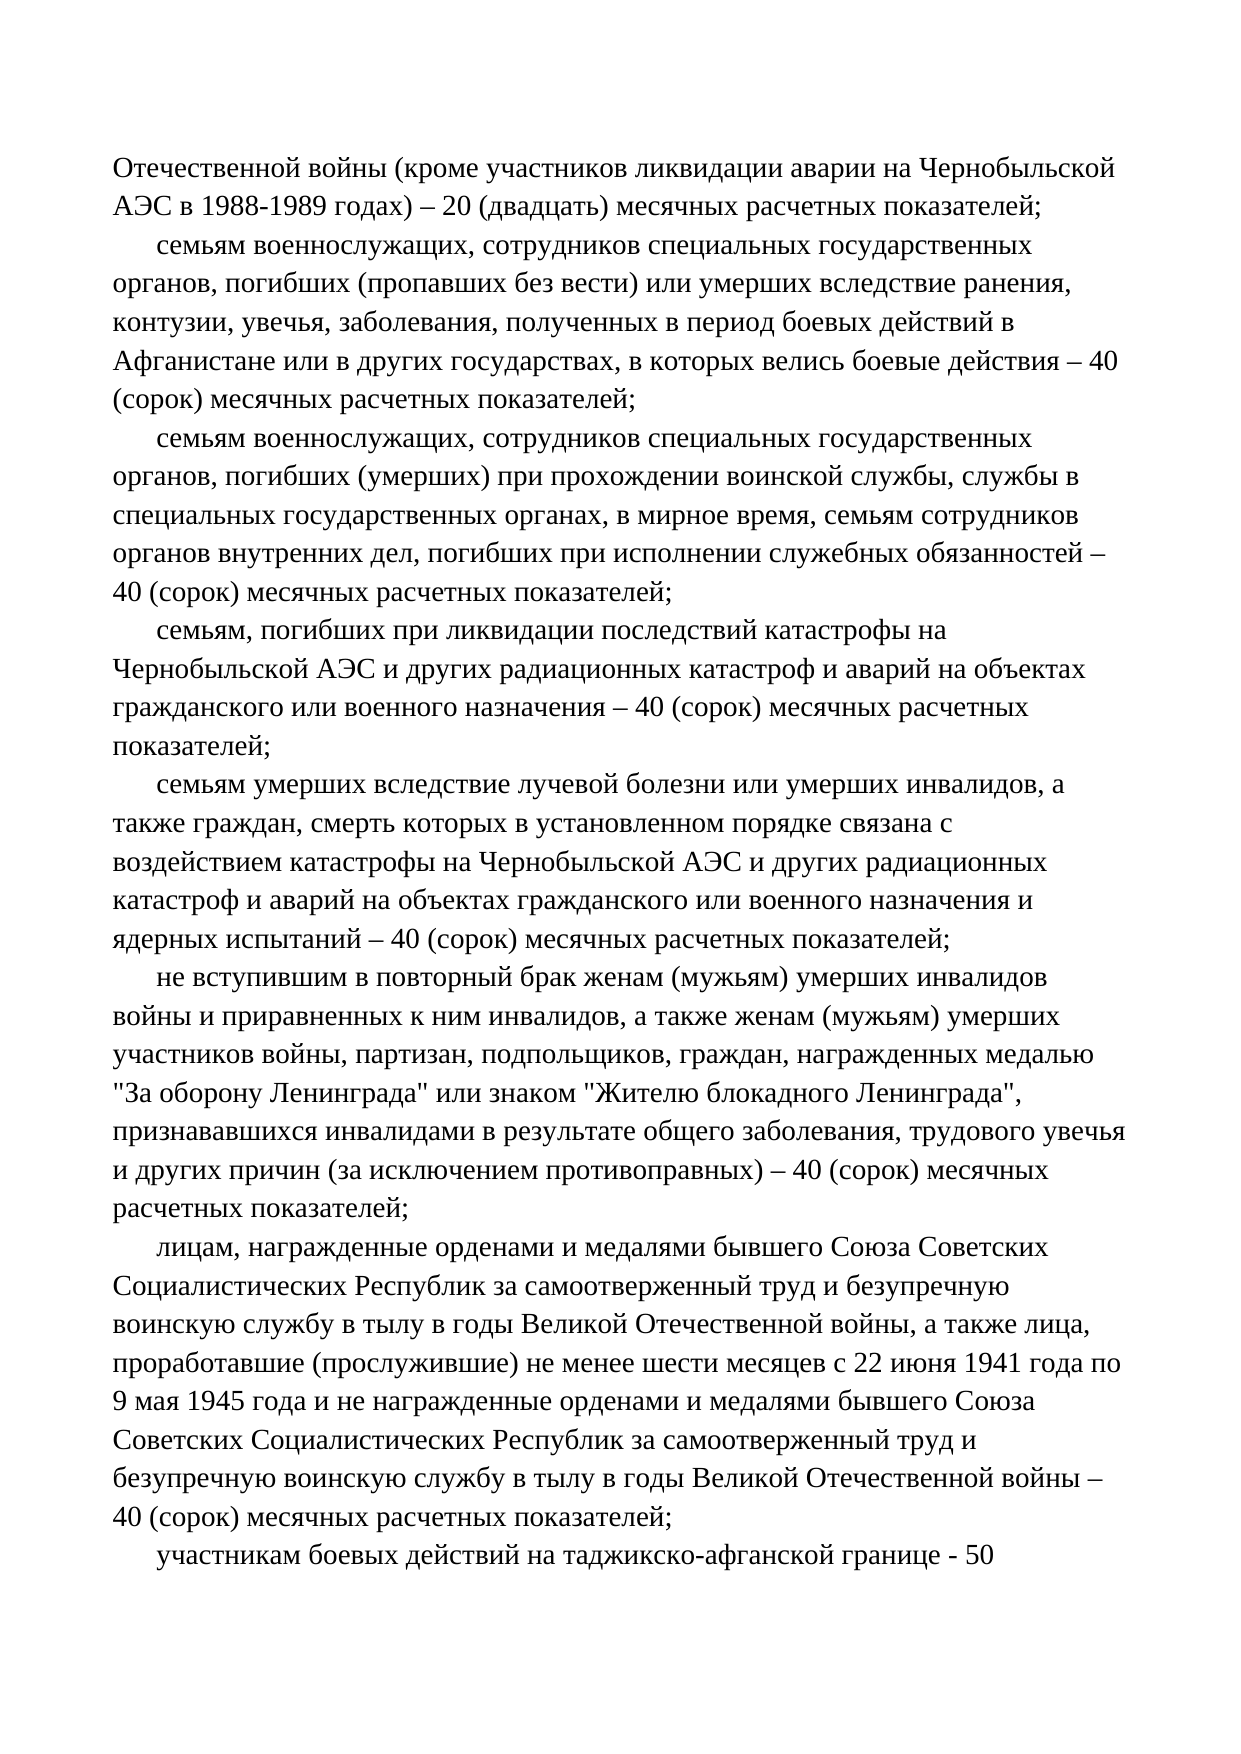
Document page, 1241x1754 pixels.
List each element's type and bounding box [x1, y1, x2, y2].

text [112, 150, 1128, 1571]
